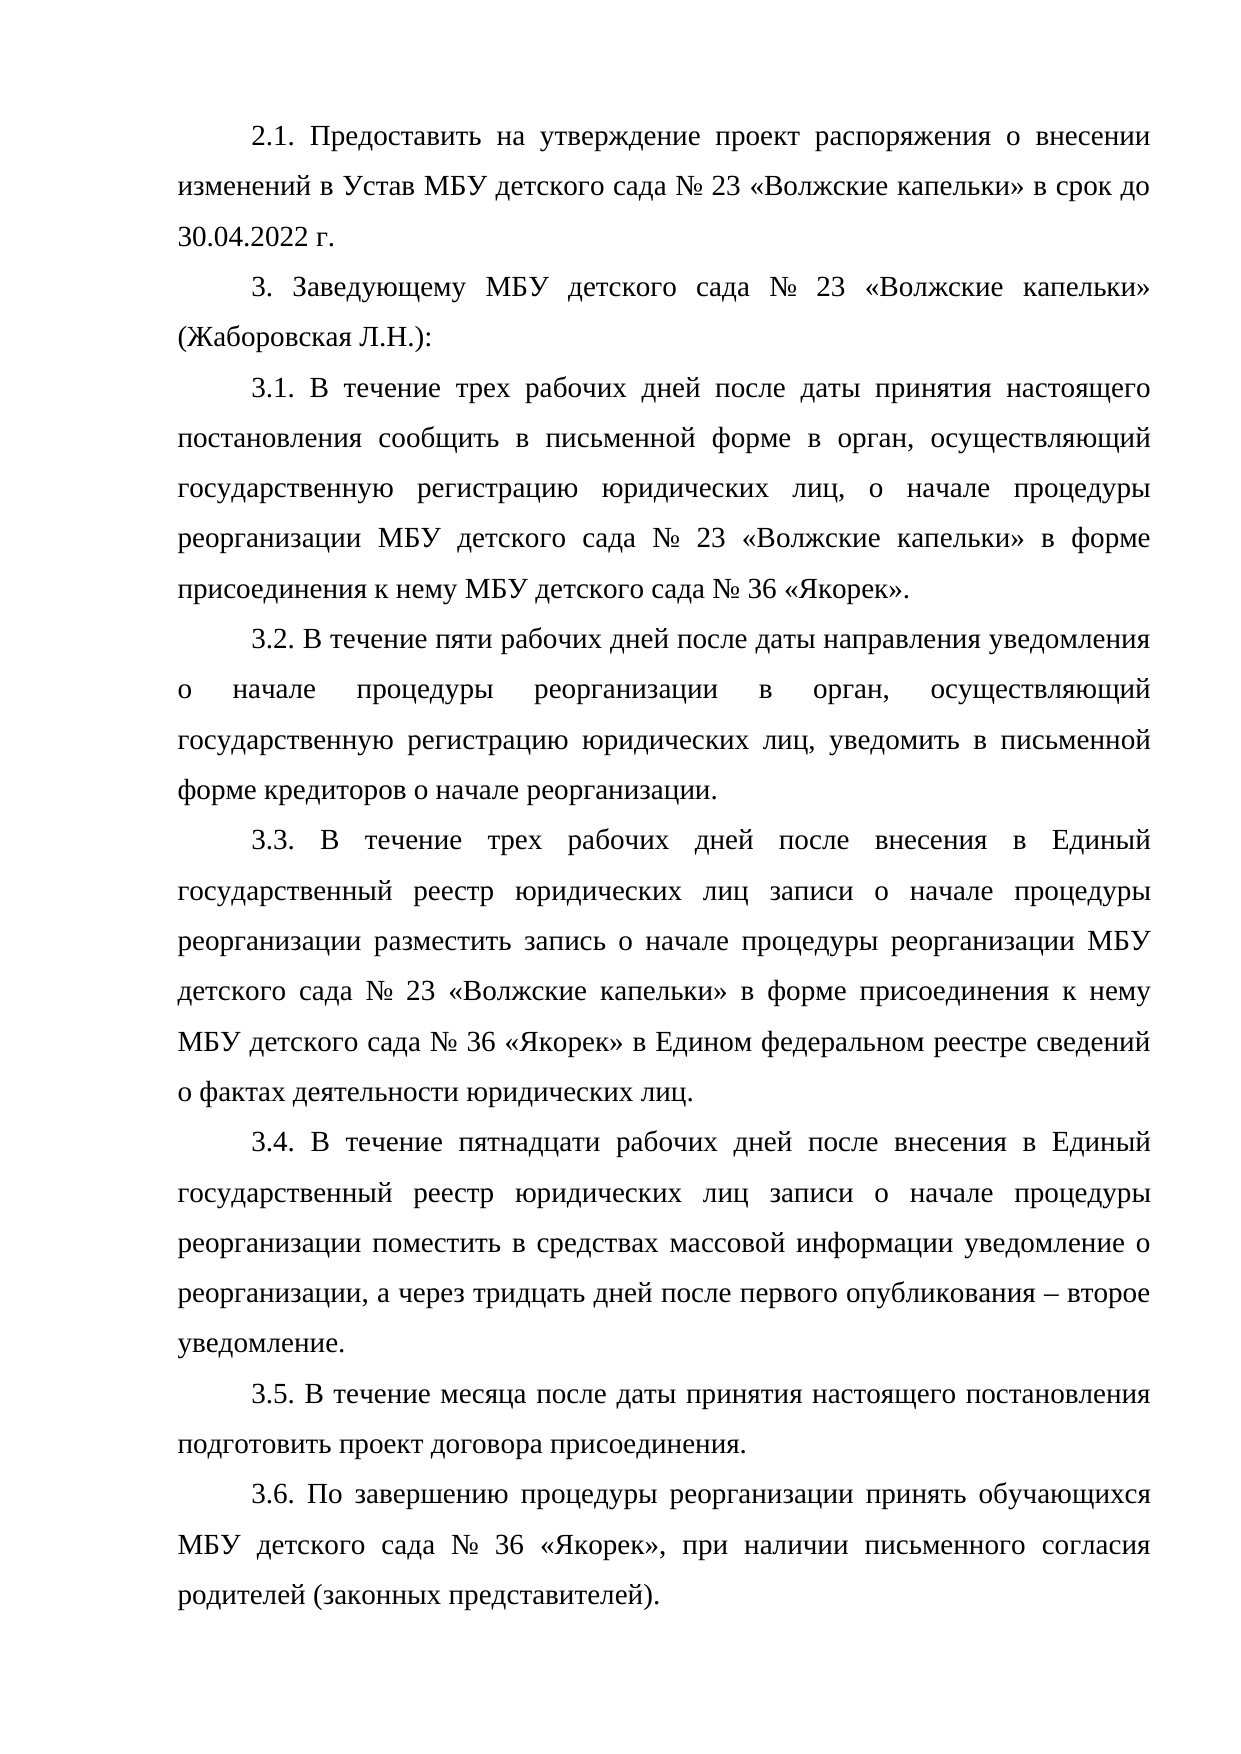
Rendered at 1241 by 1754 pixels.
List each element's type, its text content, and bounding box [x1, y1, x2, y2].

text 3.5. В течение месяца после даты принятия настоящего постановления подготовить проект договора присоединения. [177, 1376, 1152, 1460]
text 3. Заведующему МБУ детского сада № 23 «Волжские капельки» (Жаборовская Л.Н.): [177, 269, 1152, 353]
text 3.6. По завершению процедуры реорганизации принять обучающихся МБУ детского сада № 36 «Якорек», при наличии письменного согласия родителей (законных представителей). [177, 1477, 1152, 1611]
text 2.1. Предоставить на утверждение проект распоряжения о внесении изменений в Устав МБУ детского сада № 23 «Волжские капельки» в срок до 30.04.2022 г. [177, 118, 1152, 252]
text 3.2. В течение пяти рабочих дней после даты направления уведомления о начале процедуры реорганизации в орган, осуществляющий государственную регистрацию юридических лиц, уведомить в письменной форме кредиторов о начале реорганизации. [177, 621, 1152, 806]
text 3.1. В течение трех рабочих дней после даты принятия настоящего постановления сообщить в письменной форме в орган, осуществляющий государственную регистрацию юридических лиц, о начале процедуры реорганизации МБУ детского сада № 23 «Волжские капельки» в форме присоединения к нему МБУ детского сада № 36 «Якорек». [177, 370, 1152, 604]
text 3.4. В течение пятнадцати рабочих дней после внесения в Единый государственный реестр юридических лиц записи о начале процедуры реорганизации поместить в средствах массовой информации уведомление о реорганизации, а через тридцать дней после первого опубликования – второе уведомление. [177, 1124, 1152, 1359]
text 3.3. В течение трех рабочих дней после внесения в Единый государственный реестр юридических лиц записи о начале процедуры реорганизации разместить запись о начале процедуры реорганизации МБУ детского сада № 23 «Волжские капельки» в форме присоединения к нему МБУ детского сада № 36 «Якорек» в Едином федеральном реестре сведений о фактах деятельности юридических лиц. [177, 822, 1152, 1108]
